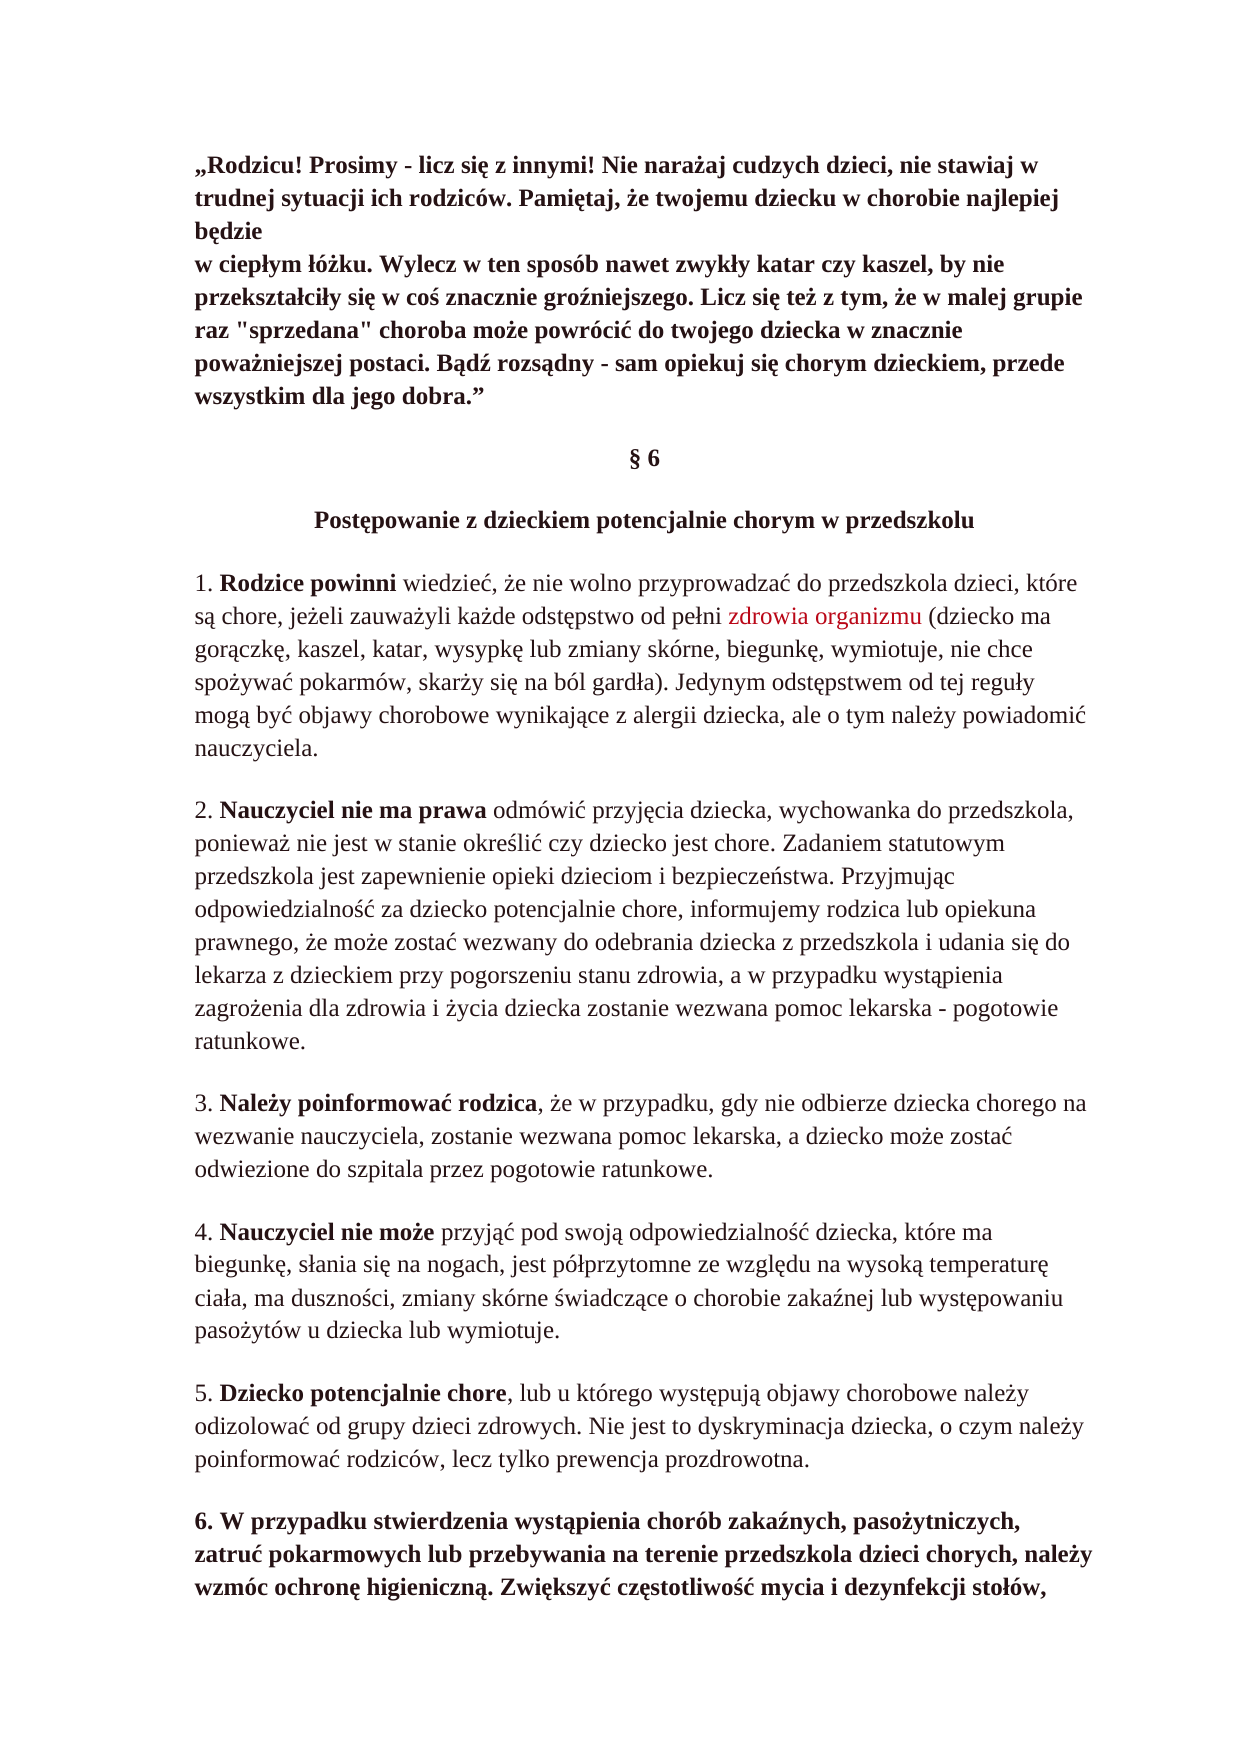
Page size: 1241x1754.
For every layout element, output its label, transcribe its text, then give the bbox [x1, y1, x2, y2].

text 3. Należy poinformować rodzica, że w przypadku, gdy nie odbierze dziecka chorego na wezwanie nauczyciela, zostanie wezwana pomoc lekarska, a dziecko może zostać odwiezione do szpitala przez pogotowie ratunkowe. [194, 1088, 1094, 1183]
text § 6 [194, 443, 1094, 472]
text 2. Nauczyciel nie ma prawa odmówić przyjęcia dziecka, wychowanka do przedszkola, ponieważ nie jest w stanie określić czy dziecko jest chore. Zadaniem statutowym przedszkola jest zapewnienie opieki dzieciom i bezpieczeństwa. Przyjmując odpowiedzialność za dziecko potencjalnie chore, informujemy rodzica lub opiekuna prawnego, że może zostać wezwany do odebrania dziecka z przedszkola i udania się do lekarza z dzieckiem przy pogorszeniu stanu zdrowia, a w przypadku wystąpienia zagrożenia dla zdrowia i życia dziecka zostanie wezwana pomoc lekarska - pogotowie ratunkowe. [194, 795, 1094, 1055]
text 4. Nauczyciel nie może przyjąć pod swoją odpowiedzialność dziecka, które ma biegunkę, słania się na nogach, jest półprzytomne ze względu na wysoką temperaturę ciała, ma duszności, zmiany skórne świadczące o chorobie zakaźnej lub występowaniu pasożytów u dziecka lub wymiotuje. [194, 1217, 1094, 1344]
text „Rodzicu! Prosimy - licz się z innymi! Nie narażaj cudzych dzieci, nie stawiaj w trudnej sytuacji ich rodziców. Pamiętaj, że twojemu dziecku w chorobie najlepiej będzie w ciepłym łóżku. Wylecz w ten sposób nawet zwykły katar czy kaszel, by nie przekształciły się w coś znacznie groźniejszego. Licz się też z tym, że w malej grupie raz "sprzedana" choroba może powrócić do twojego dziecka w znacznie poważniejszej postaci. Bądź rozsądny - sam opiekuj się chorym dzieckiem, przede wszystkim dla jego dobra.” [194, 150, 1094, 410]
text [194, 1506, 1094, 1601]
text 1. Rodzice powinni wiedzieć, że nie wolno przyprowadzać do przedszkola dzieci, które są chore, jeżeli zauważyli każde odstępstwo od pełni zdrowia organizmu (dziecko ma gorączkę, kaszel, katar, wysypkę lub zmiany skórne, biegunkę, wymiotuje, nie chce spożywać pokarmów, skarży się na ból gardła). Jedynym odstępstwem od tej reguły mogą być objawy chorobowe wynikające z alergii dziecka, ale o tym należy powiadomić nauczyciela. [194, 568, 1094, 762]
text 5. Dziecko potencjalnie chore, lub u którego występują objawy chorobowe należy odizolować od grupy dzieci zdrowych. Nie jest to dyskryminacja dziecka, o czym należy poinformować rodziców, lecz tylko prewencja prozdrowotna. [194, 1378, 1094, 1473]
text Postępowanie z dzieckiem potencjalnie chorym w przedszkolu [194, 506, 1094, 534]
